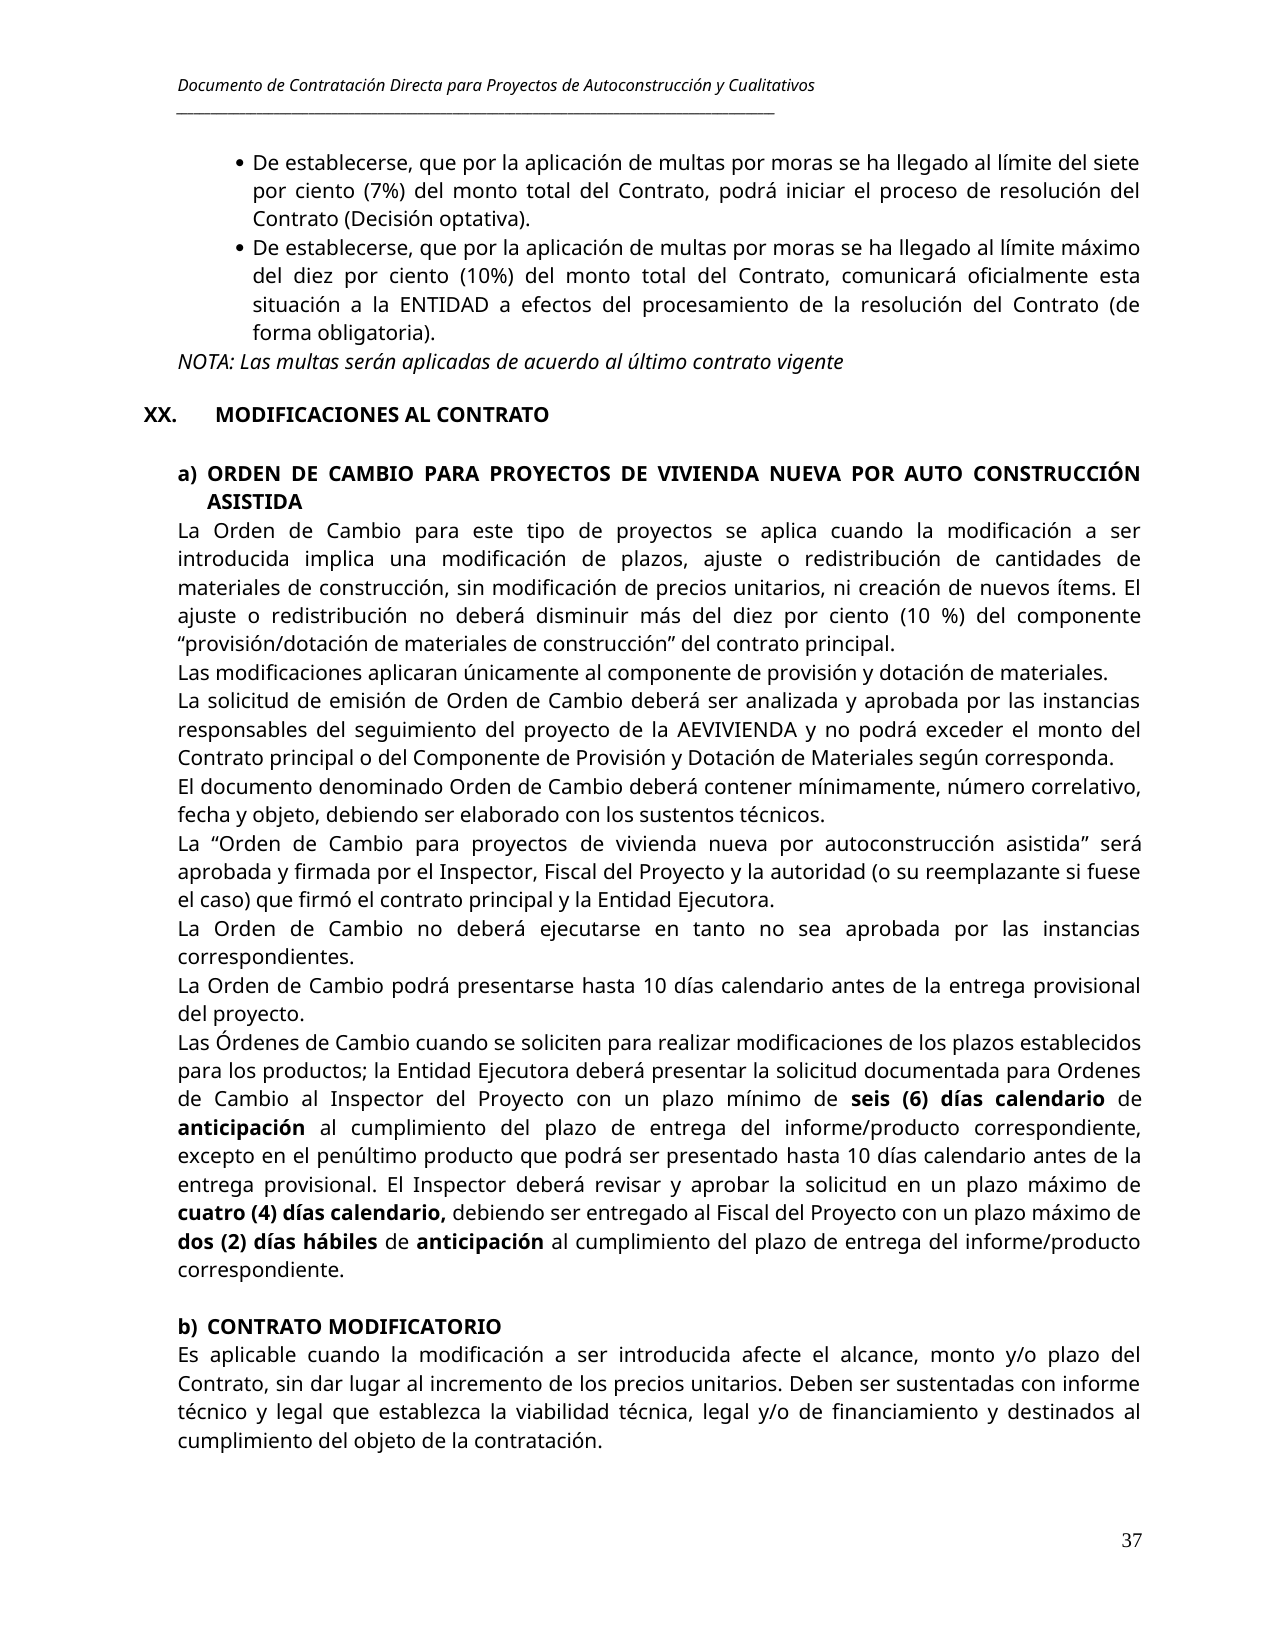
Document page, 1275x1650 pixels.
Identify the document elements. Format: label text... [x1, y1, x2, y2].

list CONTRATO MODIFICATORIO [177, 1312, 1142, 1341]
text La Orden de Cambio para este tipo de proyectos se aplica cuando la modificación a ser introducida implica una modificación de plazos, ajuste o redistribución de cantidades de materiales de construcción, sin modificación de precios unitarios, ni creación de nuevos ítems. El ajuste o redistribución no deberá disminuir más del diez por ciento (10 %) del componente “provisión/dotación de materiales de construcción” del contrato principal. [177, 516, 1142, 658]
text Las modificaciones aplicaran únicamente al componente de provisión y dotación de materiales. [177, 658, 1142, 686]
list ORDEN DE CAMBIO PARA PROYECTOS DE VIVIENDA NUEVA POR AUTO CONSTRUCCIÓN ASISTIDA [177, 459, 1142, 516]
text La Orden de Cambio no deberá ejecutarse en tanto no sea aprobada por las instancias correspondientes. [177, 914, 1142, 971]
list De establecerse, que por la aplicación de multas por moras se ha llegado al límite del siete por ciento (7%) del monto total del Contrato, podrá iniciar el proceso de resolución del Contrato (Decisión optativa). [236, 148, 1142, 233]
text El documento denominado Orden de Cambio deberá contener mínimamente, número correlativo, fecha y objeto, debiendo ser elaborado con los sustentos técnicos. [177, 772, 1142, 829]
text La solicitud de emisión de Orden de Cambio deberá ser analizada y aprobada por las instancias responsables del seguimiento del proyecto de la AEVIVIENDA y no podrá exceder el monto del Contrato principal o del Componente de Provisión y Dotación de Materiales según corresponda. [177, 686, 1142, 772]
text Las Órdenes de Cambio cuando se soliciten para realizar modificaciones de los plazos establecidos para los productos; la Entidad Ejecutora deberá presentar la solicitud documentada para Ordenes de Cambio al Inspector del Proyecto con un plazo mínimo de seis (6) días calendario de anticipación al cumplimiento del plazo de entrega del informe/producto correspondiente, excepto en el penúltimo producto que podrá ser presentado hasta 10 días calendario antes de la entrega provisional. El Inspector deberá revisar y aprobar la solicitud en un plazo máximo de cuatro (4) días calendario, debiendo ser entregado al Fiscal del Proyecto con un plazo máximo de dos (2) días hábiles de anticipación al cumplimiento del plazo de entrega del informe/producto correspondiente. [177, 1028, 1142, 1284]
list De establecerse, que por la aplicación de multas por moras se ha llegado al límite máximo del diez por ciento (10%) del monto total del Contrato, comunicará oficialmente esta situación a la ENTIDAD a efectos del procesamiento de la resolución del Contrato (de forma obligatoria). [236, 233, 1142, 347]
text NOTA: Las multas serán aplicadas de acuerdo al último contrato vigente [177, 347, 1142, 375]
list MODIFICACIONES AL CONTRATO [177, 400, 1142, 429]
text La “Orden de Cambio para proyectos de vivienda nueva por autoconstrucción asistida” será aprobada y firmada por el Inspector, Fiscal del Proyecto y la autoridad (o su reemplazante si fuese el caso) que firmó el contrato principal y la Entidad Ejecutora. [177, 829, 1142, 914]
text Es aplicable cuando la modificación a ser introducida afecte el alcance, monto y/o plazo del Contrato, sin dar lugar al incremento de los precios unitarios. Deben ser sustentadas con informe técnico y legal que establezca la viabilidad técnica, legal y/o de financiamiento y destinados al cumplimiento del objeto de la contratación. [177, 1341, 1142, 1454]
text La Orden de Cambio podrá presentarse hasta 10 días calendario antes de la entrega provisional del proyecto. [177, 971, 1142, 1028]
